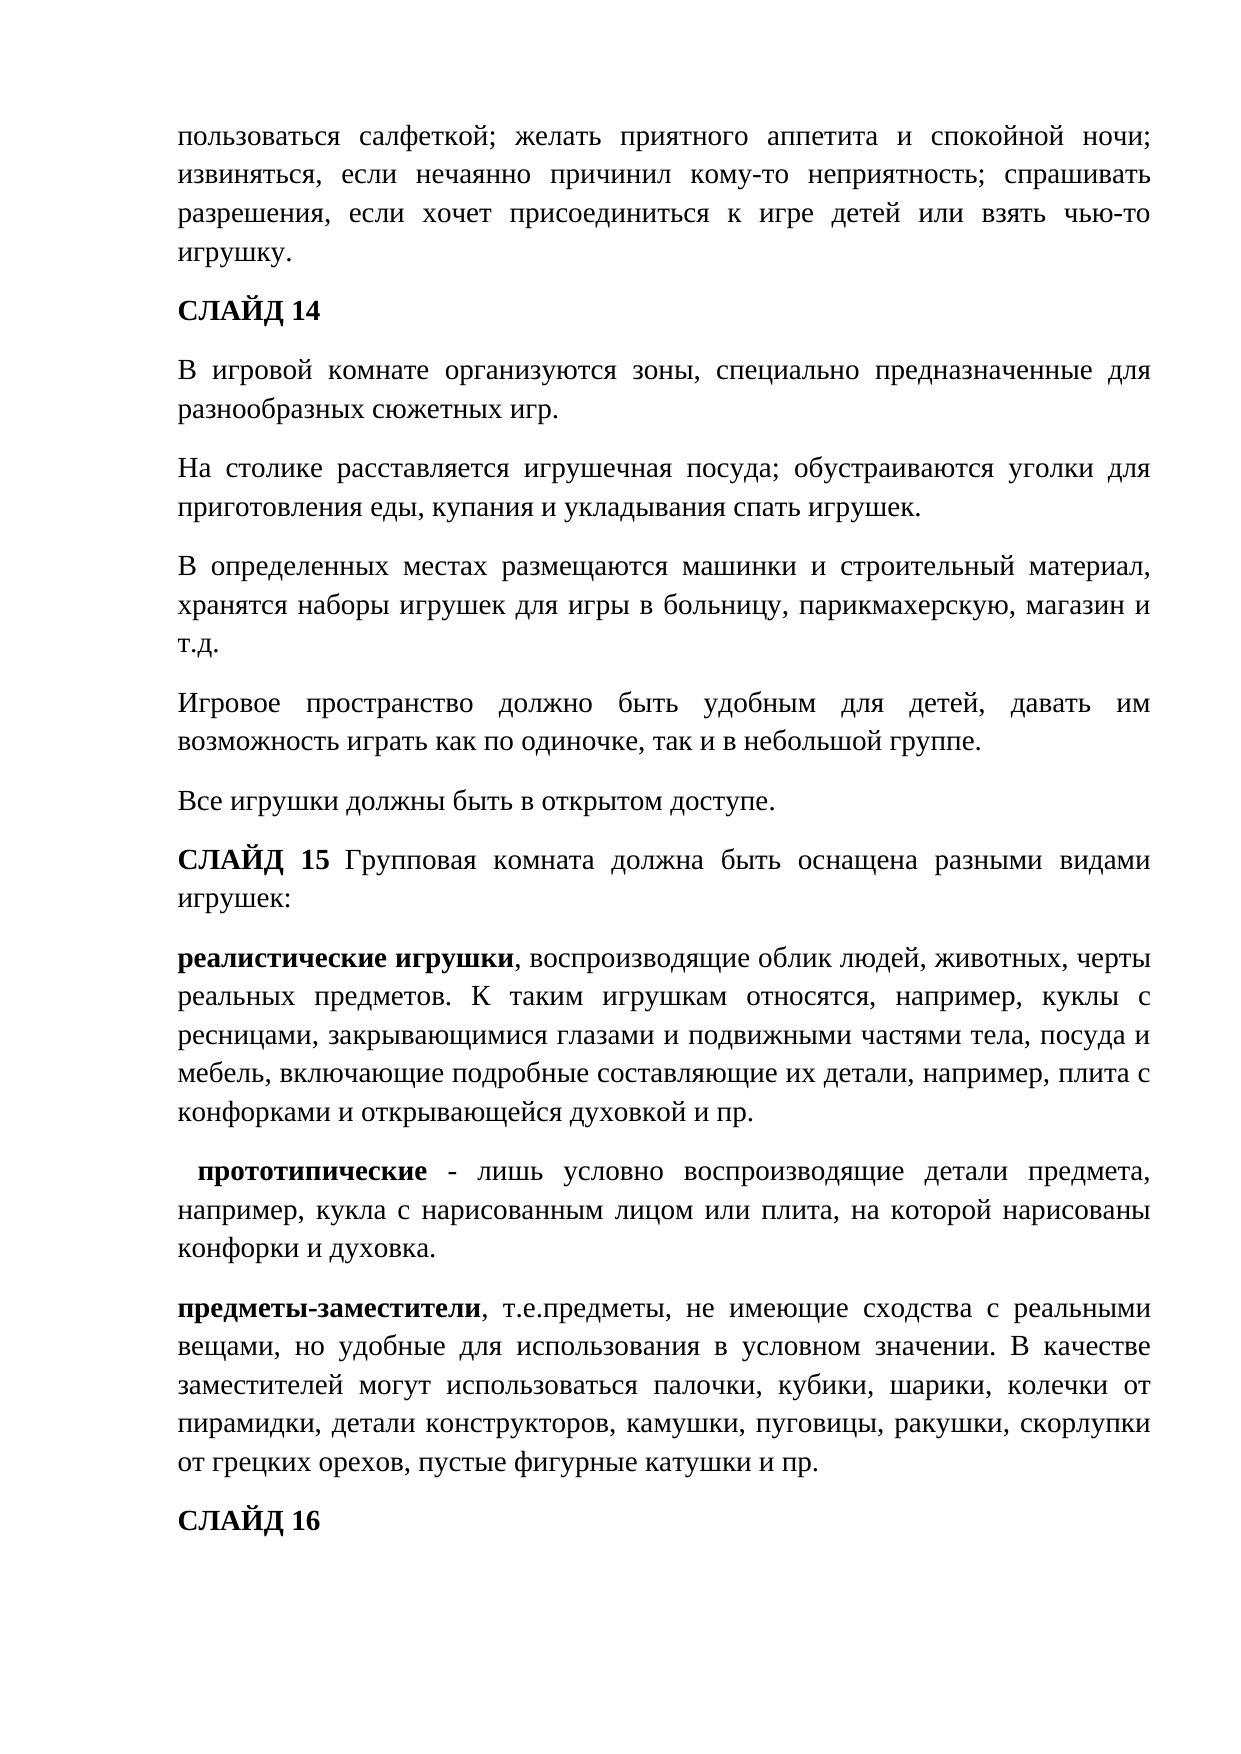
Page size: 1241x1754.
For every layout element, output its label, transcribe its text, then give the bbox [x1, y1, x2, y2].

text предметы-заместители, т.е.предметы, не имеющие сходства с реальными вещами, но удобные для использования в условном значении. В качестве заместителей могут использоваться палочки, кубики, шарики, колечки от пирамидки, детали конструкторов, камушки, пуговицы, ракушки, скорлупки от грецких орехов, пустые фигурные катушки и пр. [177, 1290, 1152, 1478]
text СЛАЙД 15 Групповая комната должна быть оснащена разными видами игрушек: [177, 842, 1152, 914]
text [177, 118, 1152, 267]
text реалистические игрушки, воспроизводящие облик людей, животных, черты реальных предметов. К таким игрушкам относятся, например, куклы с ресницами, закрывающимися глазами и подвижными частями тела, посуда и мебель, включающие подробные составляющие их детали, например, плита с конфорками и открывающейся духовкой и пр. [177, 940, 1152, 1128]
text Игровое пространство должно быть удобным для детей, давать им возможность играть как по одиночке, так и в небольшой группе. [177, 685, 1152, 757]
text На столике расставляется игрушечная посуда; обустраиваются уголки для приготовления еды, купания и укладывания спать игрушек. [177, 450, 1152, 522]
text В определенных местах размещаются машинки и строительный материал, хранятся наборы игрушек для игры в больницу, парикмахерскую, магазин и т.д. [177, 548, 1152, 659]
text СЛАЙД 16 [177, 1503, 1152, 1537]
text СЛАЙД 14 [177, 293, 1152, 327]
text В игровой комнате организуются зоны, специально предназначенные для разнообразных сюжетных игр. [177, 352, 1152, 424]
text Все игрушки должны быть в открытом доступе. [177, 783, 1152, 816]
text прототипические - лишь условно воспроизводящие детали предмета, например, кукла с нарисованным лицом или плита, на которой нарисованы конфорки и духовка. [177, 1153, 1152, 1264]
